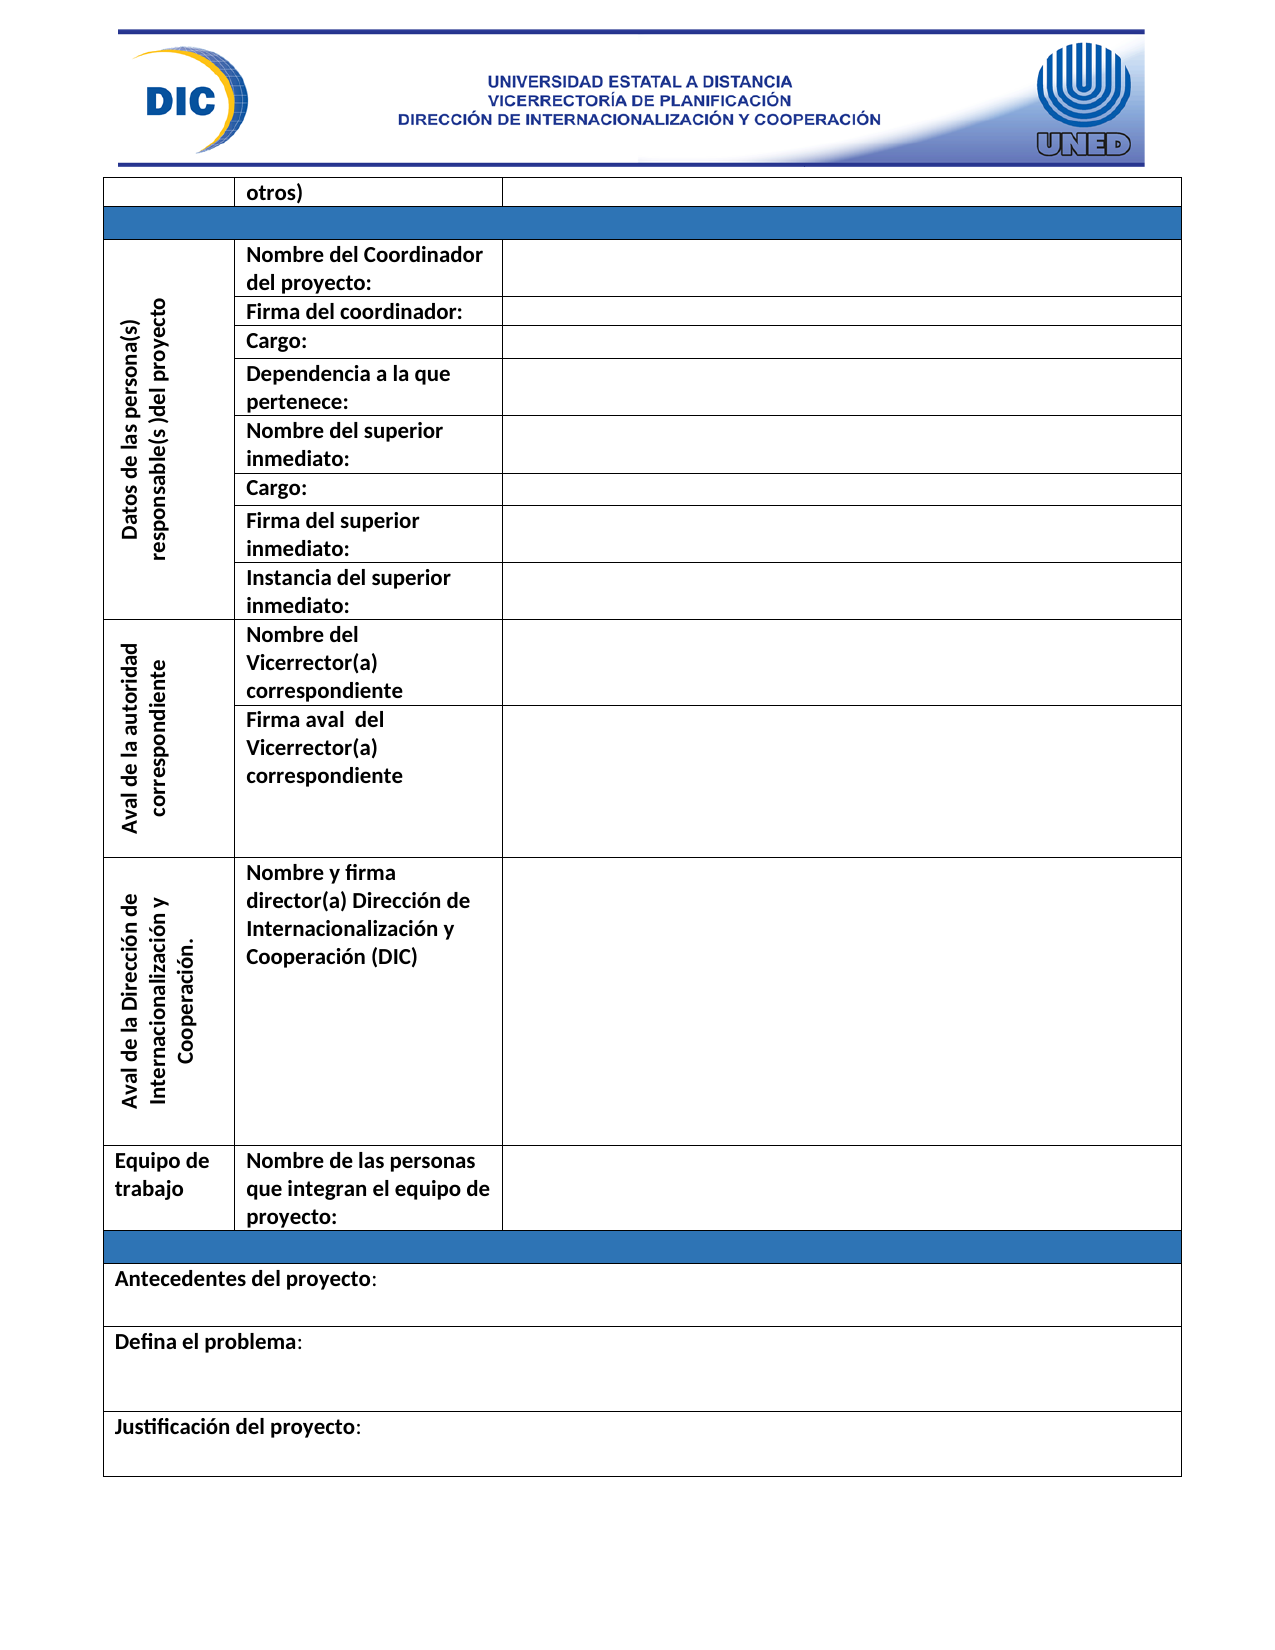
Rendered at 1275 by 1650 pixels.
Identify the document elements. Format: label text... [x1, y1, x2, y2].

table_cell [503, 178, 1181, 206]
table_cell Nombre del Coordinador del proyecto: [235, 240, 502, 296]
table_cell Aval de la autoridad correspondiente [104, 620, 234, 857]
table_cell Nombre del Vicerrector(a) correspondiente [235, 620, 502, 704]
table_cell [104, 1231, 1181, 1263]
table_cell Otros aportes de cooperación: (donaciones, préstamos de equipo, mobiliario y otros) [235, 178, 502, 206]
table_cell [503, 858, 1181, 1145]
table_cell Firma aval del Vicerrector(a) correspondiente [235, 706, 502, 857]
table_cell Firma del superior inmediato: [235, 506, 502, 562]
table_cell Dependencia a la que pertenece: [235, 359, 502, 415]
table_cell Instancia del superior inmediato: [235, 563, 502, 619]
table_cell [104, 207, 1181, 239]
table_cell Aval de la Dirección de Internacionalización y Cooperación. [104, 858, 234, 1145]
table_cell [503, 1146, 1181, 1230]
table_cell Equipo de trabajo [104, 1146, 234, 1230]
table_cell [503, 326, 1181, 358]
table_cell [503, 474, 1181, 505]
table_cell Cargo: [235, 326, 502, 358]
table_cell Datos de las persona(s) responsable(s )del proyecto [104, 240, 234, 619]
table_cell [503, 359, 1181, 415]
table_cell [503, 506, 1181, 562]
table_cell [503, 416, 1181, 472]
table_cell Nombre del superior inmediato: [235, 416, 502, 472]
table_cell [503, 240, 1181, 296]
table_cell Firma del coordinador: [235, 297, 502, 325]
table_cell [104, 178, 234, 206]
table_cell Nombre y firma director(a) Dirección de Internacionalización y Cooperación (DIC) [235, 858, 502, 1145]
table_cell Defina el problema: [104, 1327, 1181, 1411]
table_cell [503, 706, 1181, 857]
table_cell Justificación del proyecto: [104, 1412, 1181, 1476]
table_cell [503, 620, 1181, 704]
table_cell Cargo: [235, 474, 502, 505]
picture [118, 29, 1145, 167]
table_cell Antecedentes del proyecto: [104, 1264, 1181, 1326]
table_cell Nombre de las personas que integran el equipo de proyecto: [235, 1146, 502, 1230]
table_cell [503, 297, 1181, 325]
table_cell [503, 563, 1181, 619]
